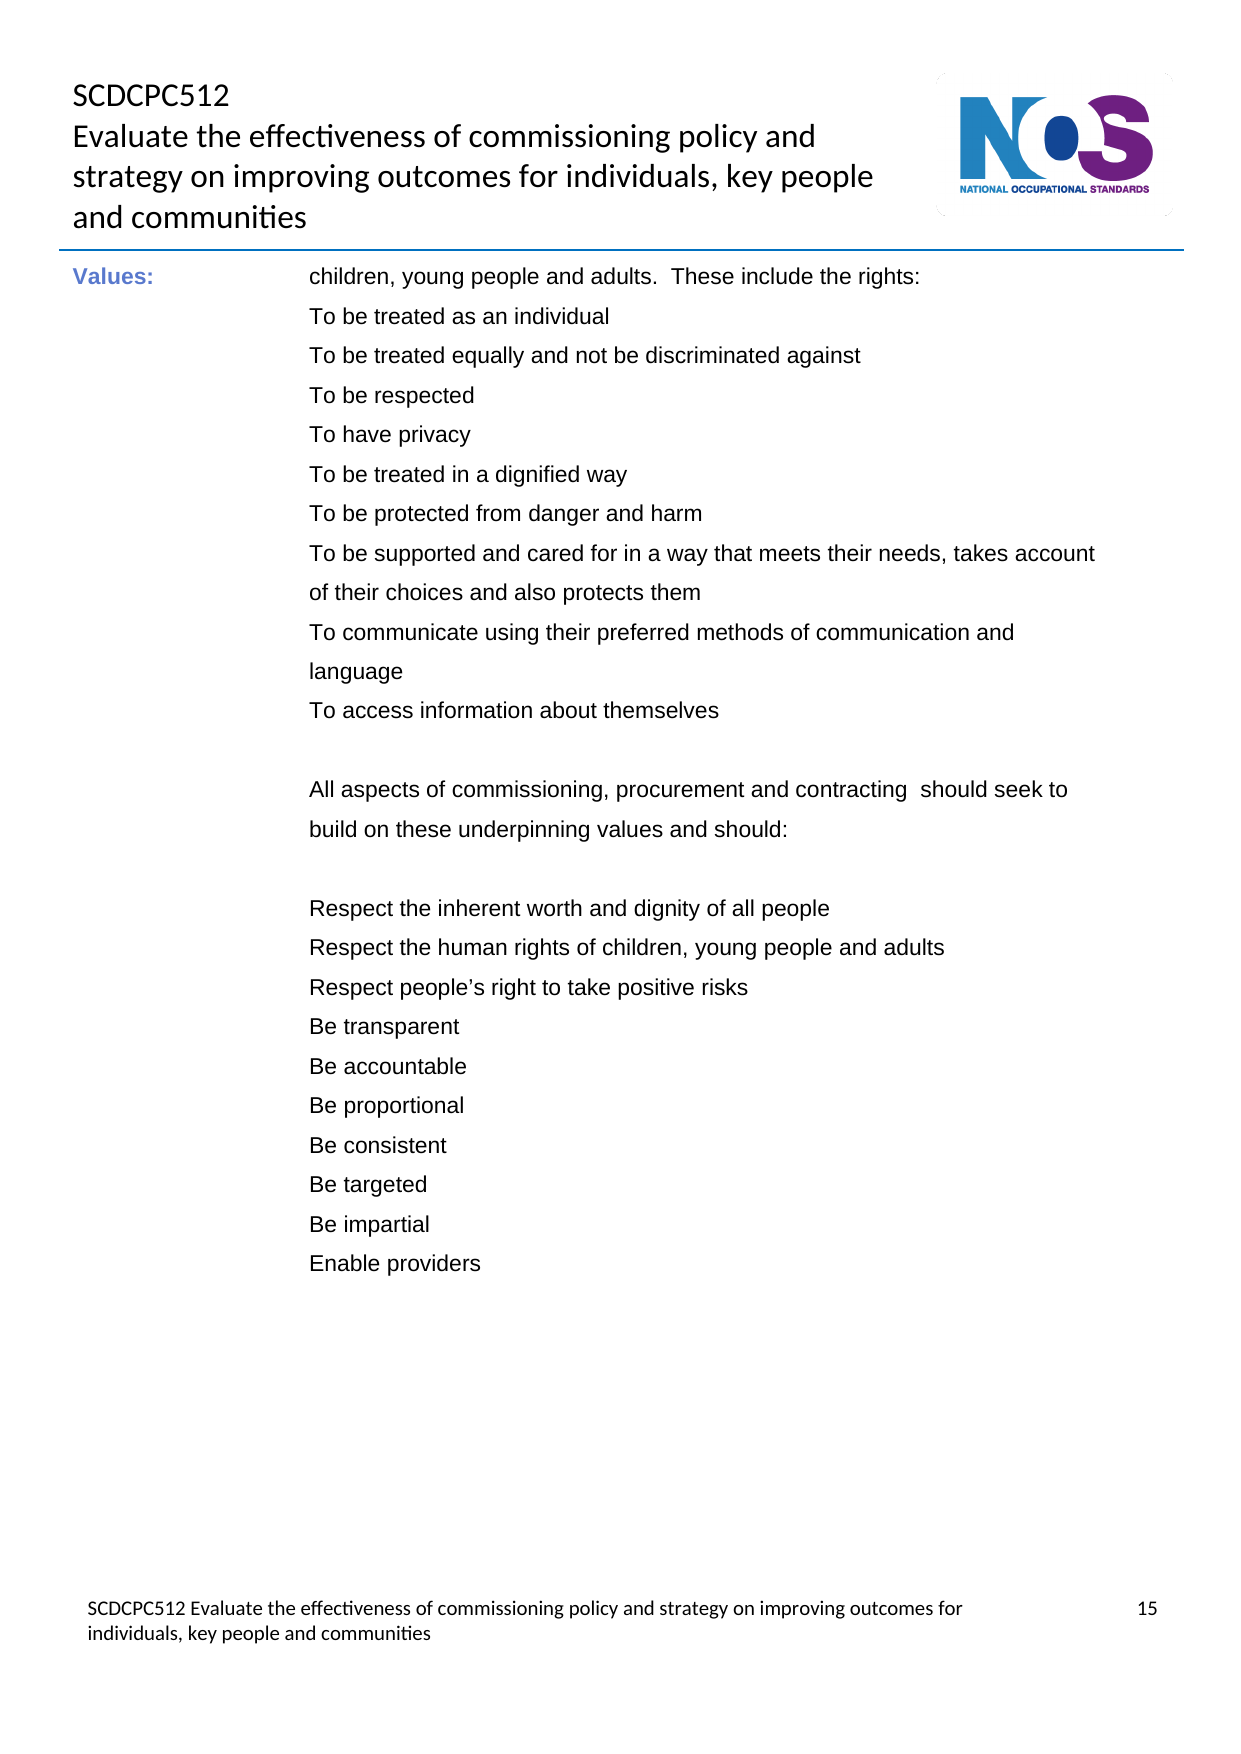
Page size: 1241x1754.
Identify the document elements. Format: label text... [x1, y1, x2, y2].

picture [936, 73, 1173, 216]
table_header Scope / range related to knowledge and understanding: Values: [61, 263, 298, 1368]
